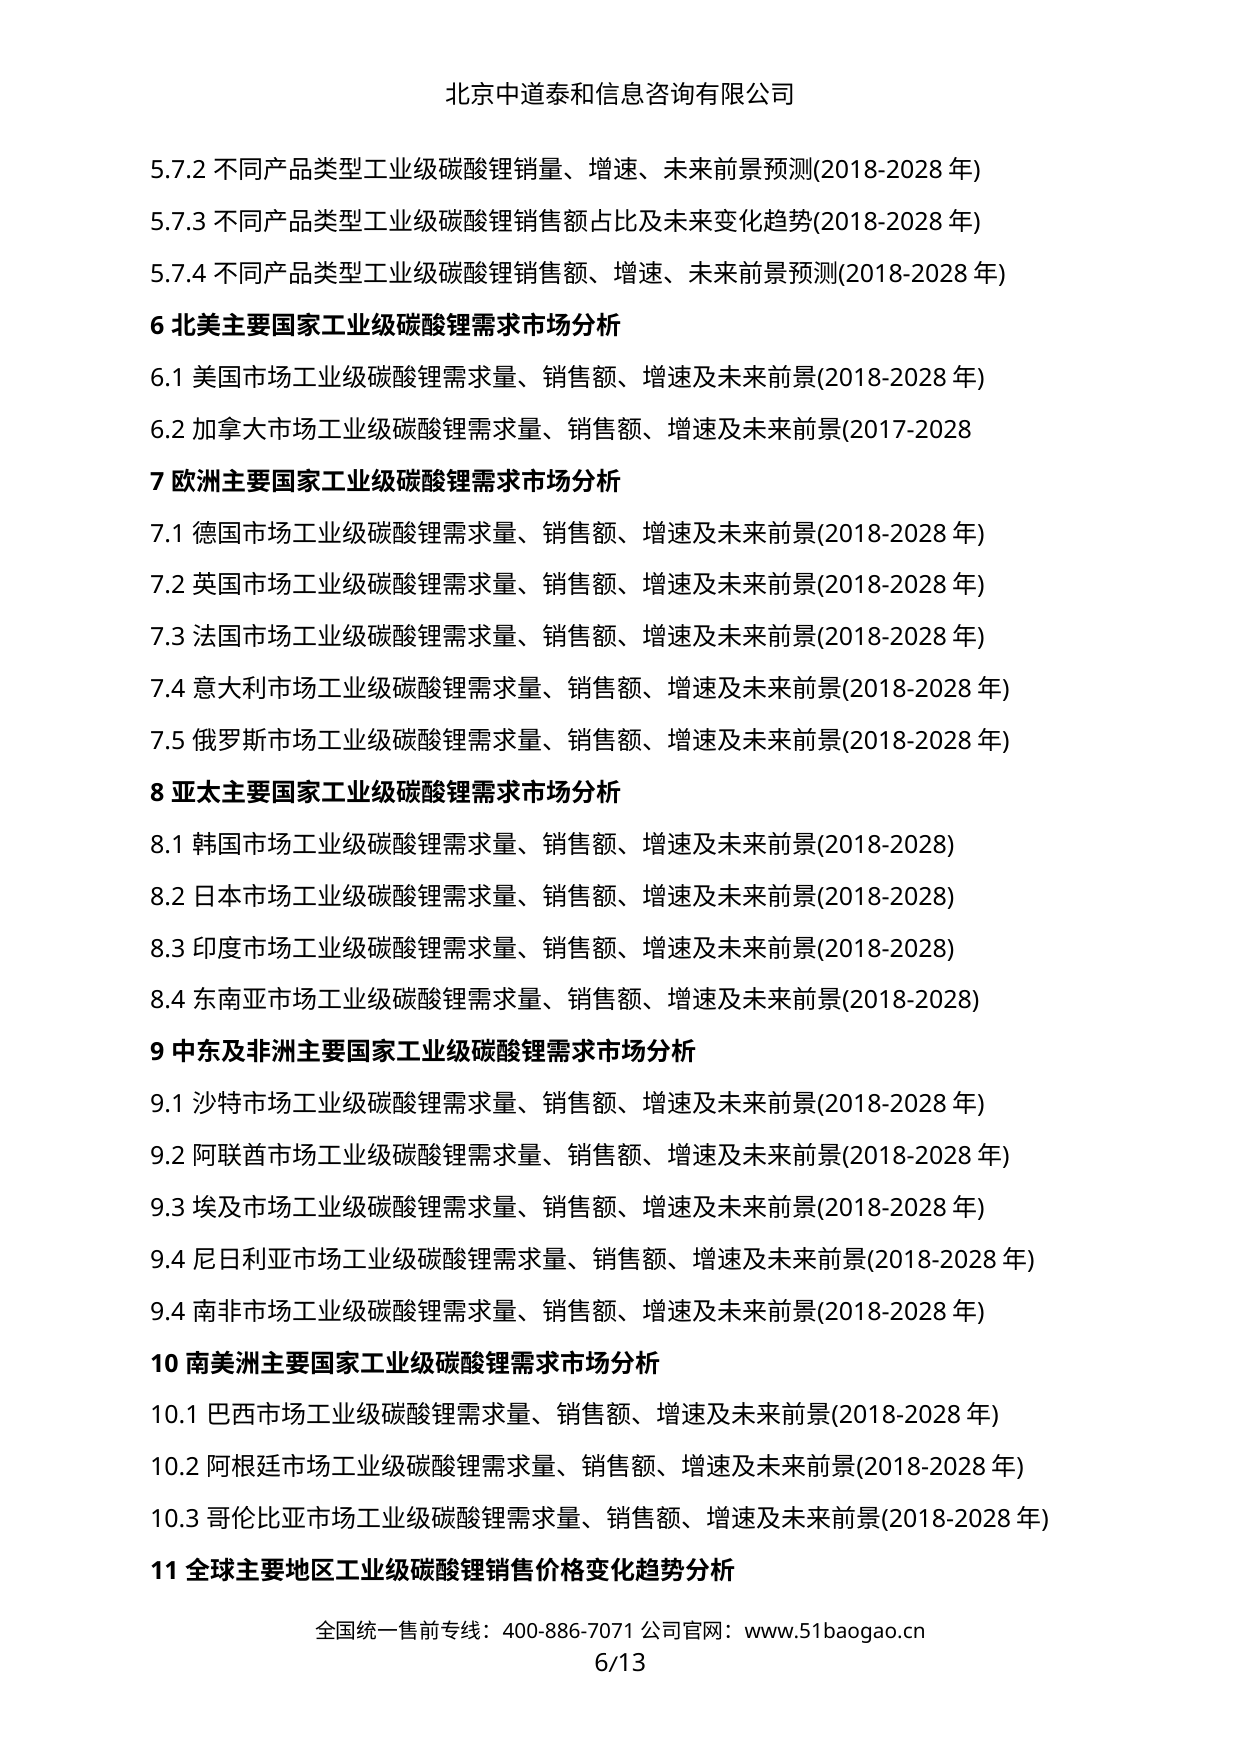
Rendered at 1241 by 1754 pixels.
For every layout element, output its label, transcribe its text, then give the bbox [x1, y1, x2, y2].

text 9.2 阿联酋市场工业级碳酸锂需求量、销售额、增速及未来前景(2018-2028年) [150, 1136, 1090, 1172]
text 8.2 日本市场工业级碳酸锂需求量、销售额、增速及未来前景(2018-2028) [150, 876, 1090, 912]
text 8 亚太主要国家工业级碳酸锂需求市场分析 [150, 772, 1090, 809]
text 6.1 美国市场工业级碳酸锂需求量、销售额、增速及未来前景(2018-2028年) [150, 357, 1090, 394]
text 10.3 哥伦比亚市场工业级碳酸锂需求量、销售额、增速及未来前景(2018-2028年) [150, 1499, 1090, 1535]
text 10 南美洲主要国家工业级碳酸锂需求市场分析 [150, 1343, 1090, 1379]
text 5.7.3 不同产品类型工业级碳酸锂销售额占比及未来变化趋势(2018-2028年) [150, 202, 1090, 238]
text 8.4 东南亚市场工业级碳酸锂需求量、销售额、增速及未来前景(2018-2028) [150, 980, 1090, 1016]
text 7.1 德国市场工业级碳酸锂需求量、销售额、增速及未来前景(2018-2028年) [150, 513, 1090, 549]
text 6 北美主要国家工业级碳酸锂需求市场分析 [150, 306, 1090, 342]
text 7 欧洲主要国家工业级碳酸锂需求市场分析 [150, 461, 1090, 497]
text 8.1 韩国市场工业级碳酸锂需求量、销售额、增速及未来前景(2018-2028) [150, 824, 1090, 861]
text 7.4 意大利市场工业级碳酸锂需求量、销售额、增速及未来前景(2018-2028年) [150, 669, 1090, 705]
text 7.2 英国市场工业级碳酸锂需求量、销售额、增速及未来前景(2018-2028年) [150, 565, 1090, 601]
text 6.2 加拿大市场工业级碳酸锂需求量、销售额、增速及未来前景(2017-2028 [150, 409, 1090, 446]
text 9.4 南非市场工业级碳酸锂需求量、销售额、增速及未来前景(2018-2028年) [150, 1291, 1090, 1327]
text 10.2 阿根廷市场工业级碳酸锂需求量、销售额、增速及未来前景(2018-2028年) [150, 1447, 1090, 1483]
text 9 中东及非洲主要国家工业级碳酸锂需求市场分析 [150, 1032, 1090, 1068]
text 7.5 俄罗斯市场工业级碳酸锂需求量、销售额、增速及未来前景(2018-2028年) [150, 721, 1090, 757]
text 9.4 尼日利亚市场工业级碳酸锂需求量、销售额、增速及未来前景(2018-2028年) [150, 1239, 1090, 1276]
text 8.3 印度市场工业级碳酸锂需求量、销售额、增速及未来前景(2018-2028) [150, 928, 1090, 964]
text 9.3 埃及市场工业级碳酸锂需求量、销售额、增速及未来前景(2018-2028年) [150, 1187, 1090, 1224]
text 10.1 巴西市场工业级碳酸锂需求量、销售额、增速及未来前景(2018-2028年) [150, 1395, 1090, 1431]
text 5.7.2 不同产品类型工业级碳酸锂销量、增速、未来前景预测(2018-2028年) [150, 150, 1090, 186]
text 9.1 沙特市场工业级碳酸锂需求量、销售额、增速及未来前景(2018-2028年) [150, 1084, 1090, 1120]
text 5.7.4 不同产品类型工业级碳酸锂销售额、增速、未来前景预测(2018-2028年) [150, 254, 1090, 290]
text 7.3 法国市场工业级碳酸锂需求量、销售额、增速及未来前景(2018-2028年) [150, 617, 1090, 653]
text 11 全球主要地区工业级碳酸锂销售价格变化趋势分析 [150, 1551, 1090, 1587]
